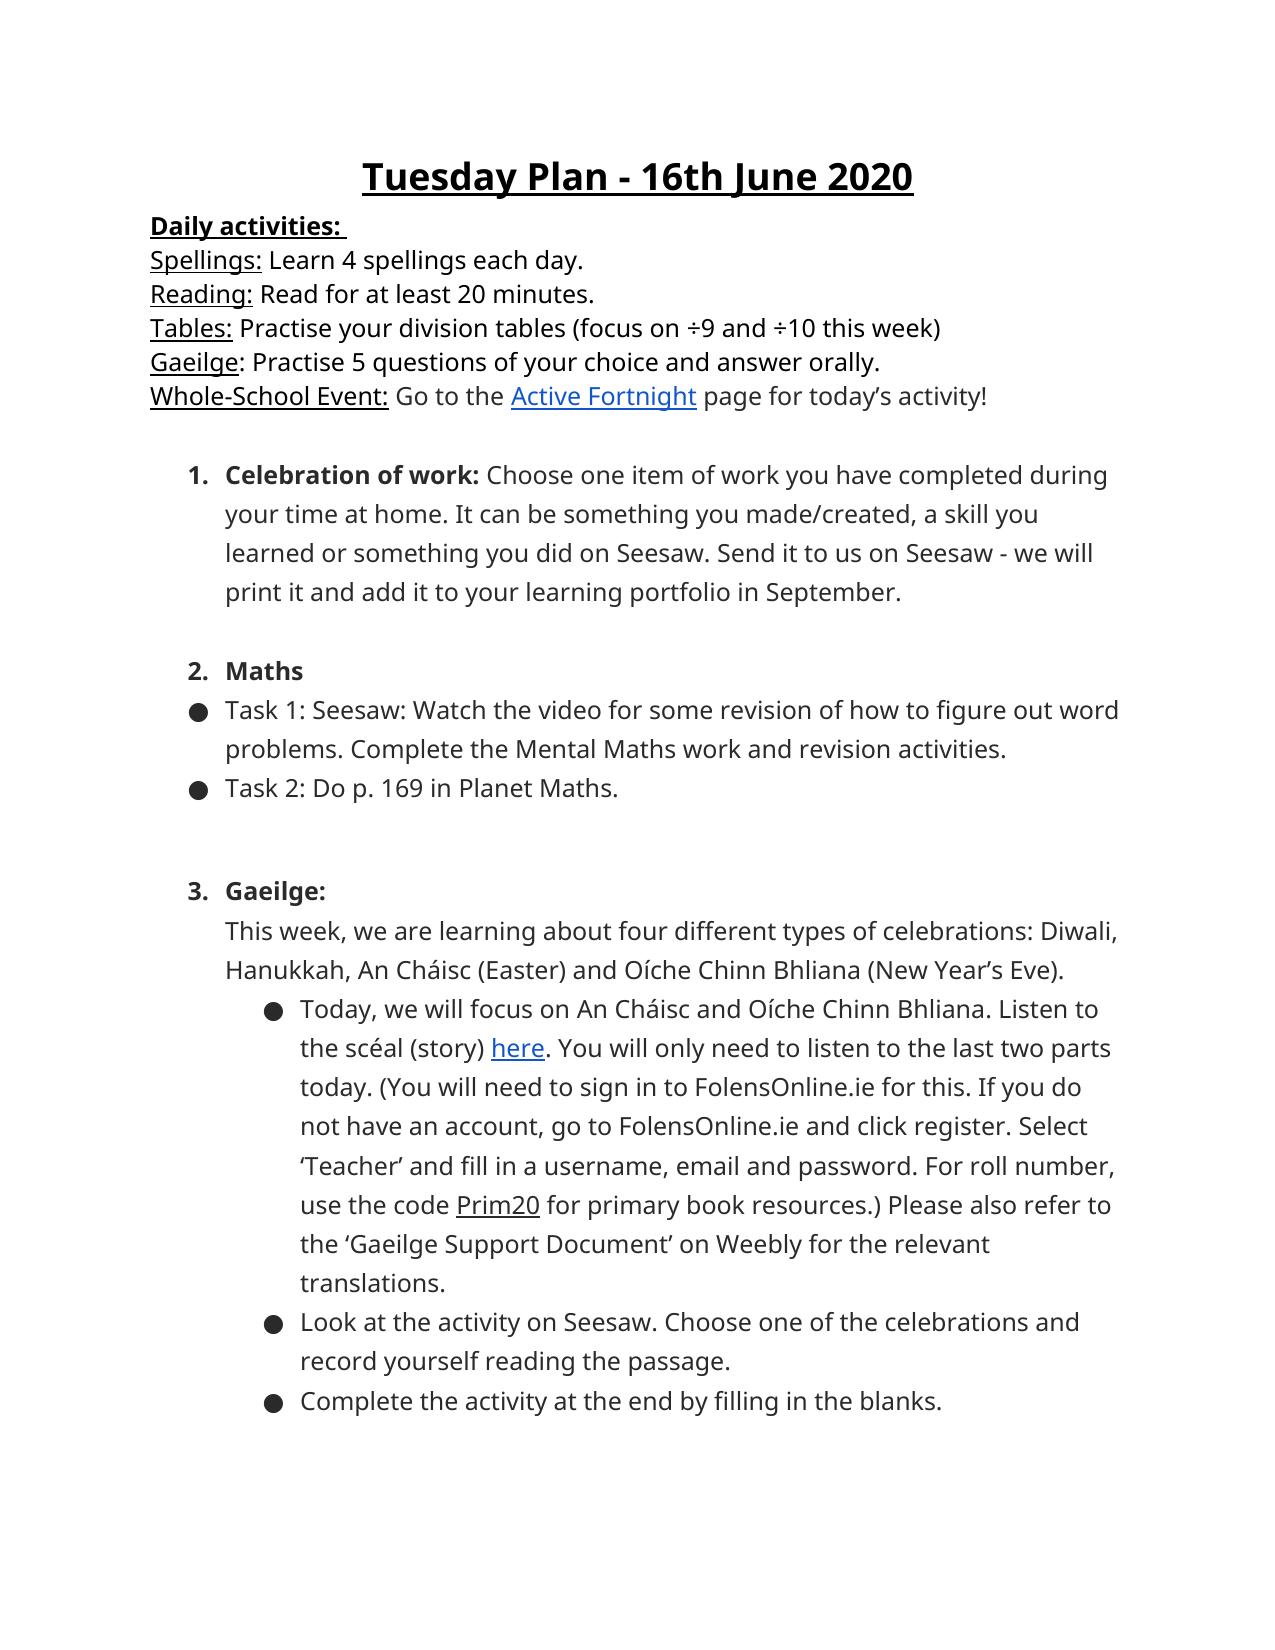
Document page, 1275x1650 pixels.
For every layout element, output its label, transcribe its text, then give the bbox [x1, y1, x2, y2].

text Whole-School Event: Go to the Active Fortnight page for today’s activity! [150, 379, 1125, 413]
text Tuesday Plan - 16th June 2020 [150, 150, 1125, 201]
list Celebration of work: Choose one item of work you have completed during your time at home. It can be something you made/created, a skill you learned or something you did on Seesaw. Send it to us on Seesaw - we will print it and add it to your learning portfolio in September. [187, 457, 1125, 609]
text This week, we are learning about four different types of celebrations: Diwali, Hanukkah, An Cháisc (Easter) and Oíche Chinn Bhliana (New Year’s Eve). [225, 913, 1125, 986]
list Complete the activity at the end by filling in the blanks. [262, 1383, 1125, 1417]
list Look at the activity on Seesaw. Choose one of the celebrations and record yourself reading the passage. [262, 1305, 1125, 1378]
text Spellings: Learn 4 spellings each day. [150, 243, 1125, 277]
list Maths [187, 653, 1125, 687]
text Reading: Read for at least 20 minutes. [150, 277, 1125, 311]
list Task 2: Do p. 169 in Planet Maths. [187, 771, 1125, 805]
text Gaeilge: Practise 5 questions of your choice and answer orally. [150, 345, 1125, 379]
list Gaeilge: [187, 874, 1125, 908]
text Daily activities: [150, 209, 1125, 243]
text Tables: Practise your division tables (focus on ÷9 and ÷10 this week) [150, 311, 1125, 345]
list Today, we will focus on An Cháisc and Oíche Chinn Bhliana. Listen to the scéal (story) here. You will only need to listen to the last two parts today. (You will need to sign in to FolensOnline.ie for this. If you do not have an account, go to FolensOnline.ie and click register. Select ‘Teacher’ and fill in a username, email and password. For roll number, use the code Prim20 for primary book resources.) Please also refer to the ‘Gaeilge Support Document’ on Weebly for the relevant translations. [262, 991, 1125, 1300]
list Task 1: Seesaw: Watch the video for some revision of how to figure out word problems. Complete the Mental Maths work and revision activities. [187, 692, 1125, 766]
